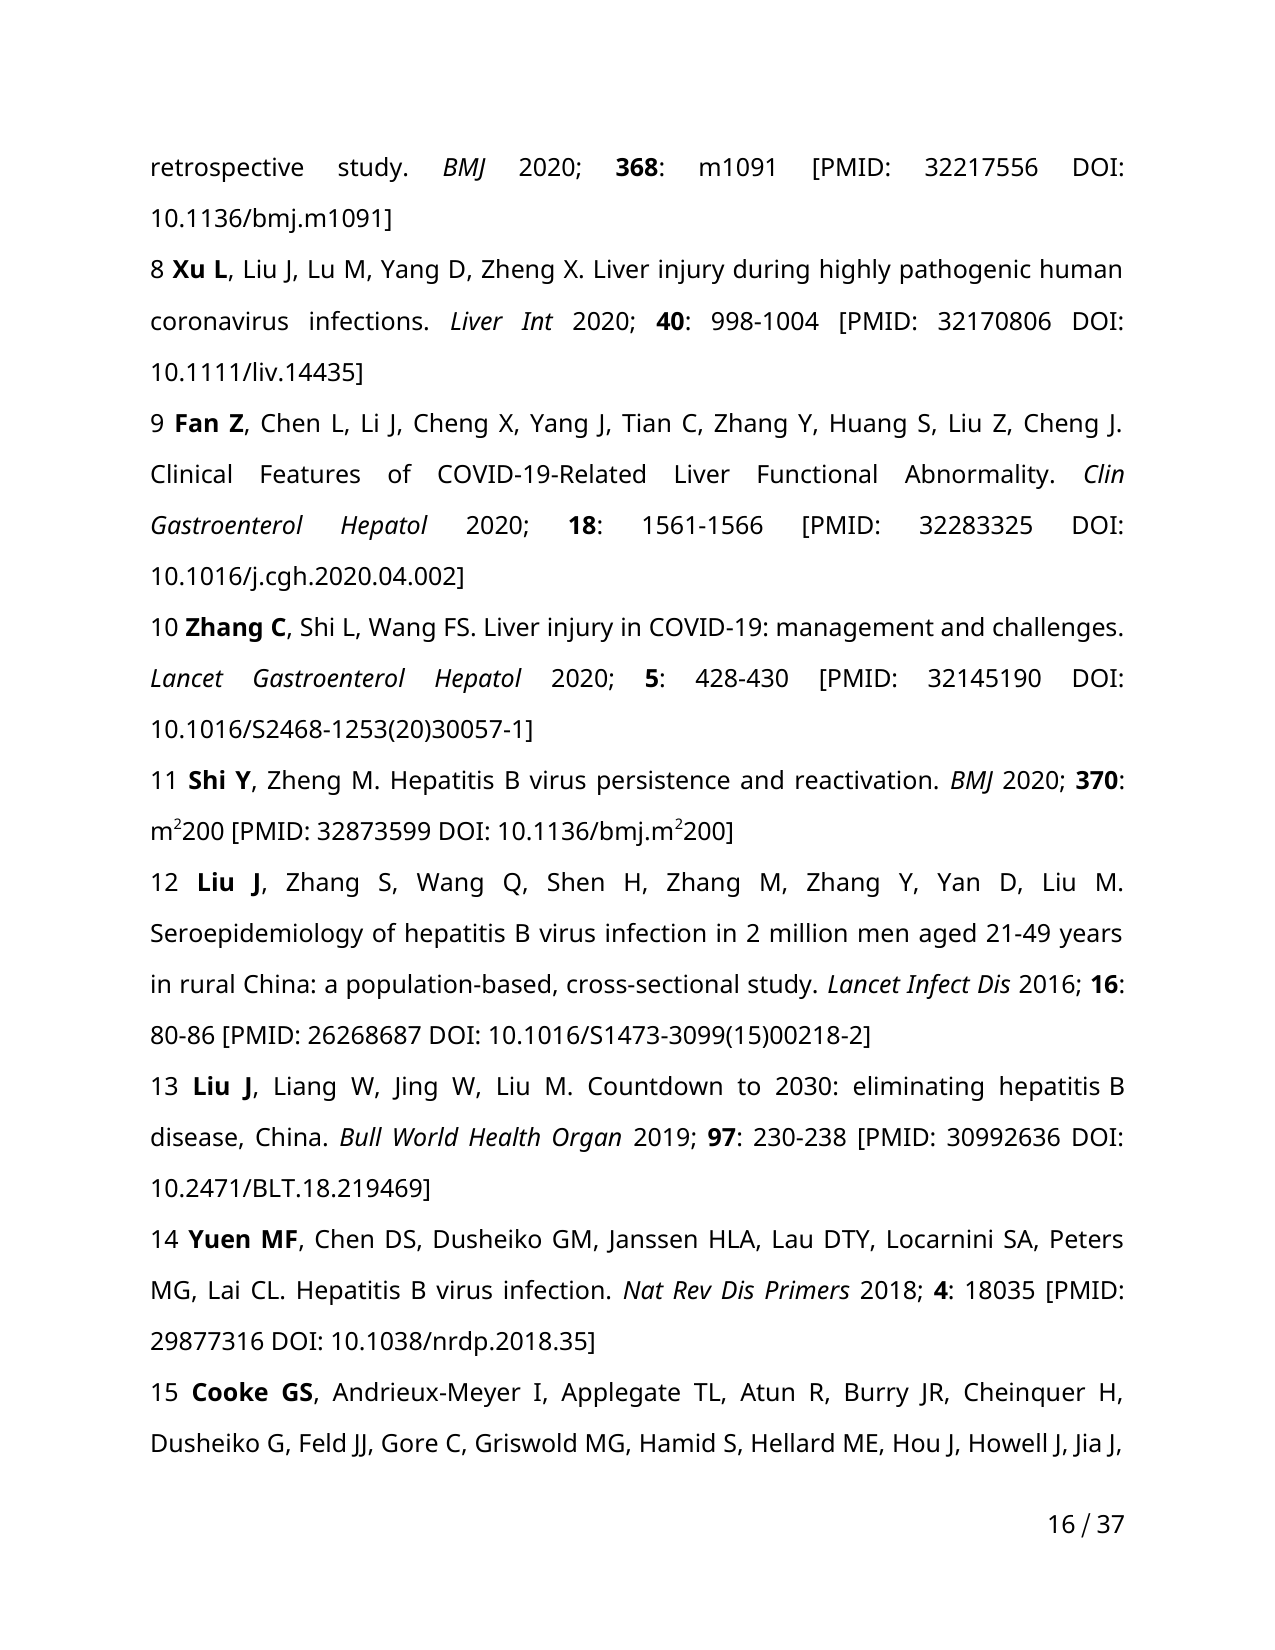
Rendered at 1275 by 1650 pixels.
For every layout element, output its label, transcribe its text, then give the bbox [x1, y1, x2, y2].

text 10 Zhang C, Shi L, Wang FS. Liver injury in COVID-19: management and challenges. Lancet Gastroenterol Hepatol 2020; 5: 428-430 [PMID: 32145190 DOI: 10.1016/S2468-1253(20)30057-1] [150, 609, 1125, 746]
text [150, 150, 1125, 235]
text 12 Liu J, Zhang S, Wang Q, Shen H, Zhang M, Zhang Y, Yan D, Liu M. Seroepidemiology of hepatitis B virus infection in 2 million men aged 21-49 years in rural China: a population-based, cross-sectional study. Lancet Infect Dis 2016; 16: 80-86 [PMID: 26268687 DOI: 10.1016/S1473-3099(15)00218-2] [150, 864, 1125, 1052]
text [150, 1375, 1125, 1460]
text 14 Yuen MF, Chen DS, Dusheiko GM, Janssen HLA, Lau DTY, Locarnini SA, Peters MG, Lai CL. Hepatitis B virus infection. Nat Rev Dis Primers 2018; 4: 18035 [PMID: 29877316 DOI: 10.1038/nrdp.2018.35] [150, 1222, 1125, 1358]
text 13 Liu J, Liang W, Jing W, Liu M. Countdown to 2030: eliminating hepatitis B disease, China. Bull World Health Organ 2019; 97: 230-238 [PMID: 30992636 DOI: 10.2471/BLT.18.219469] [150, 1069, 1125, 1205]
text 9 Fan Z, Chen L, Li J, Cheng X, Yang J, Tian C, Zhang Y, Huang S, Liu Z, Cheng J. Clinical Features of COVID-19-Related Liver Functional Abnormality. Clin Gastroenterol Hepatol 2020; 18: 1561-1566 [PMID: 32283325 DOI: 10.1016/j.cgh.2020.04.002] [150, 405, 1125, 592]
text 11 Shi Y, Zheng M. Hepatitis B virus persistence and reactivation. BMJ 2020; 370: m2200 [PMID: 32873599 DOI: 10.1136/bmj.m2200] [150, 762, 1125, 848]
text 8 Xu L, Liu J, Lu M, Yang D, Zheng X. Liver injury during highly pathogenic human coronavirus infections. Liver Int 2020; 40: 998-1004 [PMID: 32170806 DOI: 10.1111/liv.14435] [150, 252, 1125, 388]
